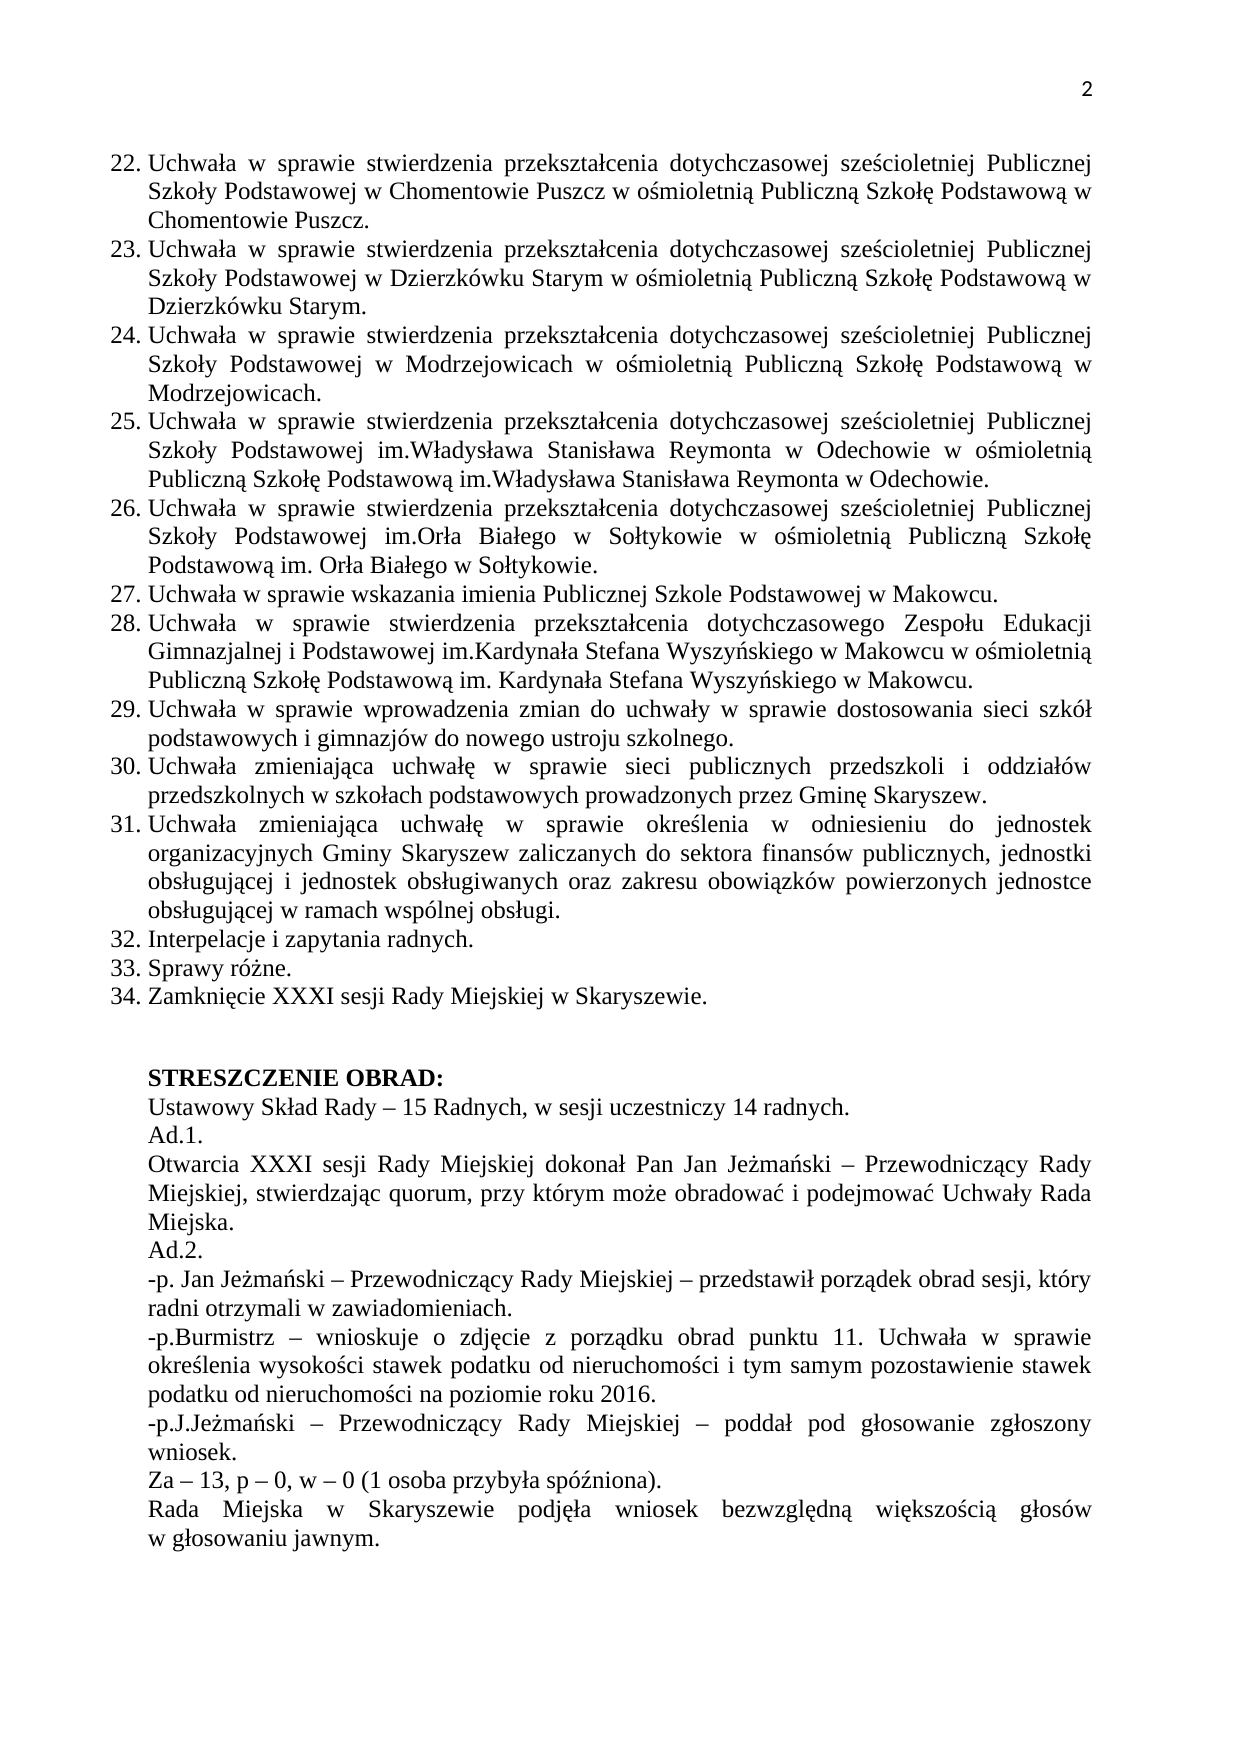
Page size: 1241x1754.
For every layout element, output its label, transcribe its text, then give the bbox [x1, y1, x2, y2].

list Uchwała w sprawie wprowadzenia zmian do uchwały w sprawie dostosowania sieci szkół podstawowych i gimnazjów do nowego ustroju szkolnego. [110, 694, 1093, 751]
list Interpelacje i zapytania radnych. [110, 924, 1093, 953]
list Uchwała w sprawie stwierdzenia przekształcenia dotychczasowej sześcioletniej Publicznej Szkoły Podstawowej w Chomentowie Puszcz w ośmioletnią Publiczną Szkołę Podstawową w Chomentowie Puszcz. [110, 148, 1093, 234]
list Uchwała w sprawie stwierdzenia przekształcenia dotychczasowej sześcioletniej Publicznej Szkoły Podstawowej im.Władysława Stanisława Reymonta w Odechowie w ośmioletnią Publiczną Szkołę Podstawową im.Władysława Stanisława Reymonta w Odechowie. [110, 406, 1093, 493]
text Ustawowy Skład Rady – 15 Radnych, w sesji uczestniczy 14 radnych. [148, 1092, 1093, 1121]
list Uchwała w sprawie wskazania imienia Publicznej Szkole Podstawowej w Makowcu. [110, 579, 1093, 608]
text -p. Jan Jeżmański – Przewodniczący Rady Miejskiej – przedstawił porządek obrad sesji, który radni otrzymali w zawiadomieniach. [148, 1264, 1093, 1322]
text -p.J.Jeżmański – Przewodniczący Rady Miejskiej – poddał pod głosowanie zgłoszony wniosek. [148, 1408, 1093, 1466]
text Otwarcia XXXI sesji Rady Miejskiej dokonał Pan Jan Jeżmański – Przewodniczący Rady Miejskiej, stwierdzając quorum, przy którym może obradować i podejmować Uchwały Rada Miejska. [148, 1149, 1093, 1236]
list Zamknięcie XXXI sesji Rady Miejskiej w Skaryszewie. [110, 981, 1093, 1010]
list Uchwała w sprawie stwierdzenia przekształcenia dotychczasowego Zespołu Edukacji Gimnazjalnej i Podstawowej im.Kardynała Stefana Wyszyńskiego w Makowcu w ośmioletnią Publiczną Szkołę Podstawową im. Kardynała Stefana Wyszyńskiego w Makowcu. [110, 608, 1093, 694]
list Uchwała w sprawie stwierdzenia przekształcenia dotychczasowej sześcioletniej Publicznej Szkoły Podstawowej w Dzierzkówku Starym w ośmioletnią Publiczną Szkołę Podstawową w Dzierzkówku Starym. [110, 234, 1093, 320]
text Rada Miejska w Skaryszewie podjęła wniosek bezwzględną większością głosów w głosowaniu jawnym. [148, 1494, 1093, 1552]
list Uchwała w sprawie stwierdzenia przekształcenia dotychczasowej sześcioletniej Publicznej Szkoły Podstawowej w Modrzejowicach w ośmioletnią Publiczną Szkołę Podstawową w Modrzejowicach. [110, 320, 1093, 406]
text Za – 13, p – 0, w – 0 (1 osoba przybyła spóźniona). [148, 1466, 1093, 1494]
text -p.Burmistrz – wnioskuje o zdjęcie z porządku obrad punktu 11. Uchwała w sprawie określenia wysokości stawek podatku od nieruchomości i tym samym pozostawienie stawek podatku od nieruchomości na poziomie roku 2016. [148, 1322, 1093, 1408]
text Ad.2. [148, 1236, 1093, 1264]
list Uchwała zmieniająca uchwałę w sprawie sieci publicznych przedszkoli i oddziałów przedszkolnych w szkołach podstawowych prowadzonych przez Gminę Skaryszew. [110, 751, 1093, 809]
list Uchwała zmieniająca uchwałę w sprawie określenia w odniesieniu do jednostek organizacyjnych Gminy Skaryszew zaliczanych do sektora finansów publicznych, jednostki obsługującej i jednostek obsługiwanych oraz zakresu obowiązków powierzonych jednostce obsługującej w ramach wspólnej obsługi. [110, 809, 1093, 924]
list Uchwała w sprawie stwierdzenia przekształcenia dotychczasowej sześcioletniej Publicznej Szkoły Podstawowej im.Orła Białego w Sołtykowie w ośmioletnią Publiczną Szkołę Podstawową im. Orła Białego w Sołtykowie. [110, 493, 1093, 579]
text Ad.1. [148, 1121, 1093, 1149]
text STRESZCZENIE OBRAD: [148, 1063, 1093, 1092]
list Sprawy różne. [110, 953, 1093, 981]
